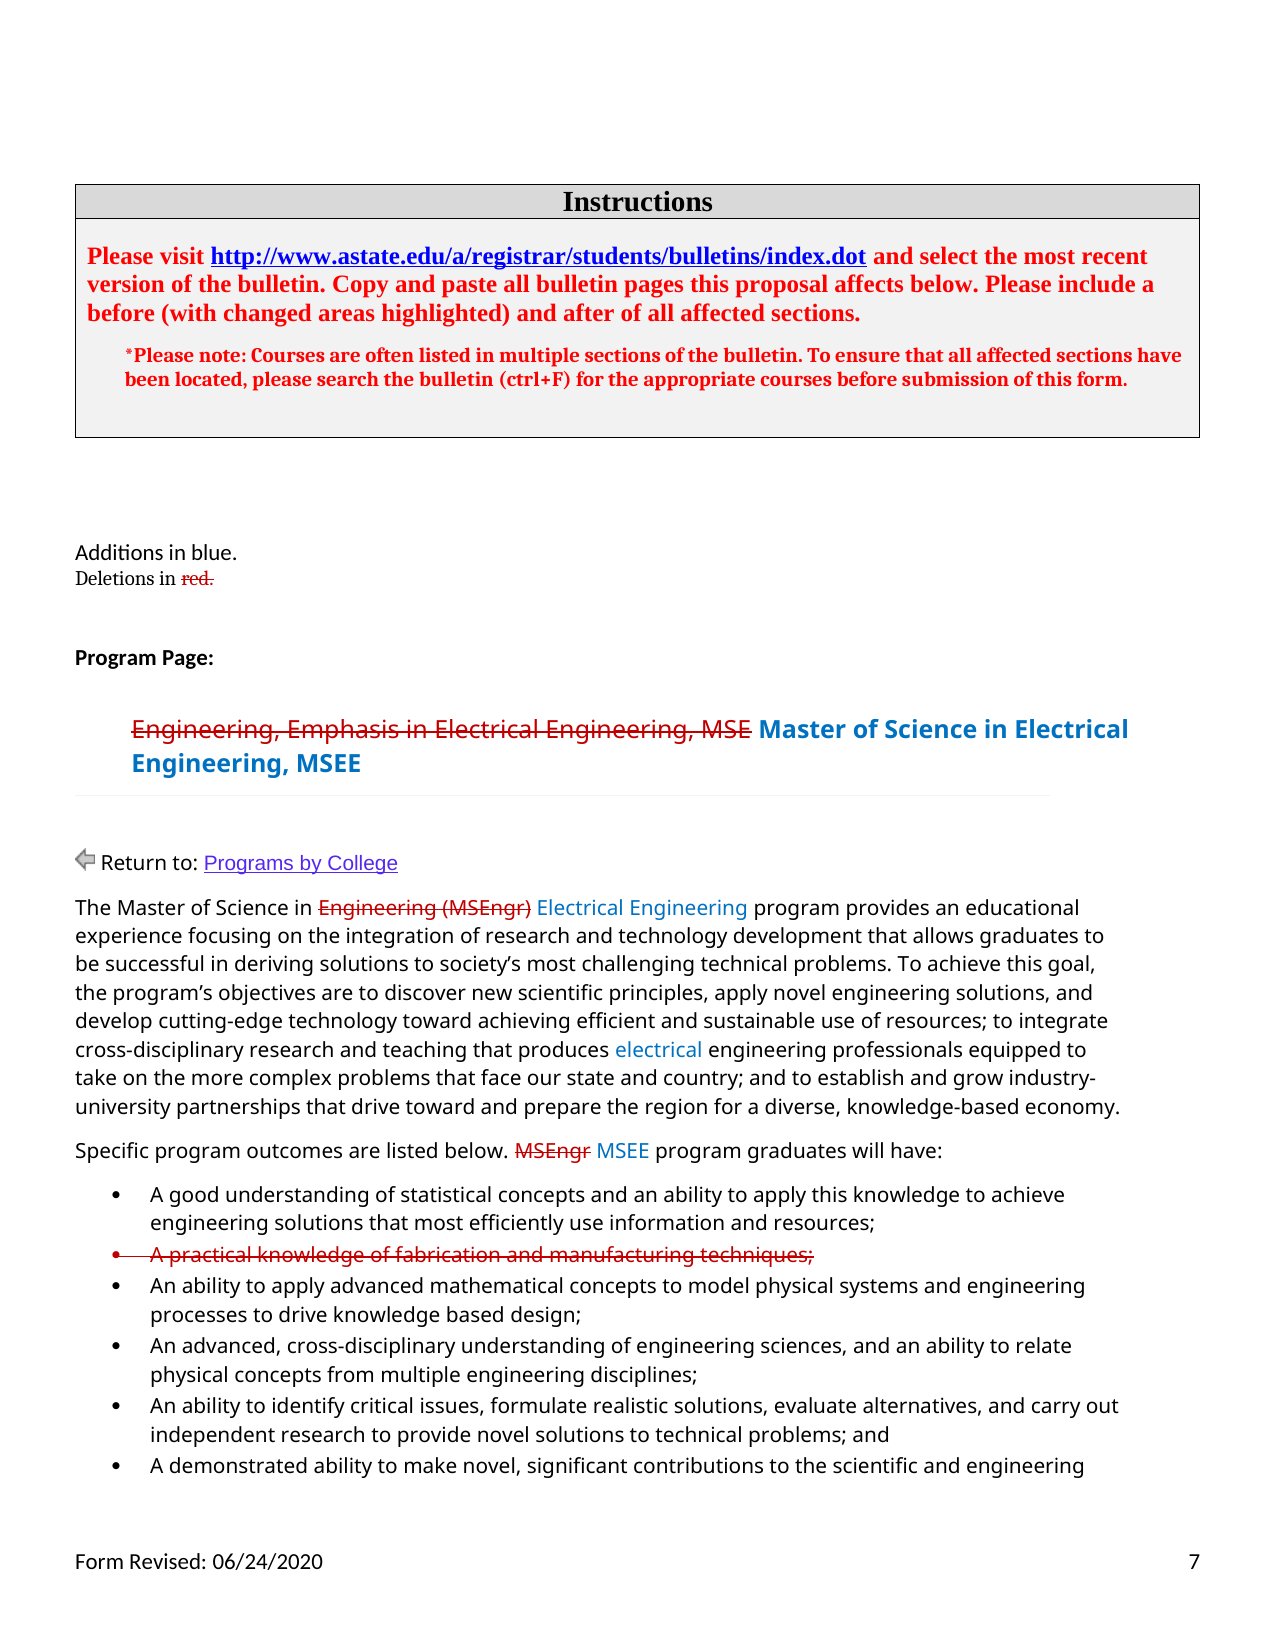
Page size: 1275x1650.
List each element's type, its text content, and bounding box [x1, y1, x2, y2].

table_header Instructions [76, 185, 1199, 218]
picture [75, 848, 95, 871]
table_cell Please visit http://www.astate.edu/a/registrar/students/bulletins/index.dot and select the most recent version of the bulletin. Copy and paste all bulletin pages this proposal affects below. Please include a before (with changed areas highlighted) and after of all affected sections. *Please note: Courses are often listed in multiple sections of the bulletin. To ensure that all affected sections have been located, please search the bulletin (ctrl+F) for the appropriate courses before submission of this form. [76, 219, 1199, 437]
